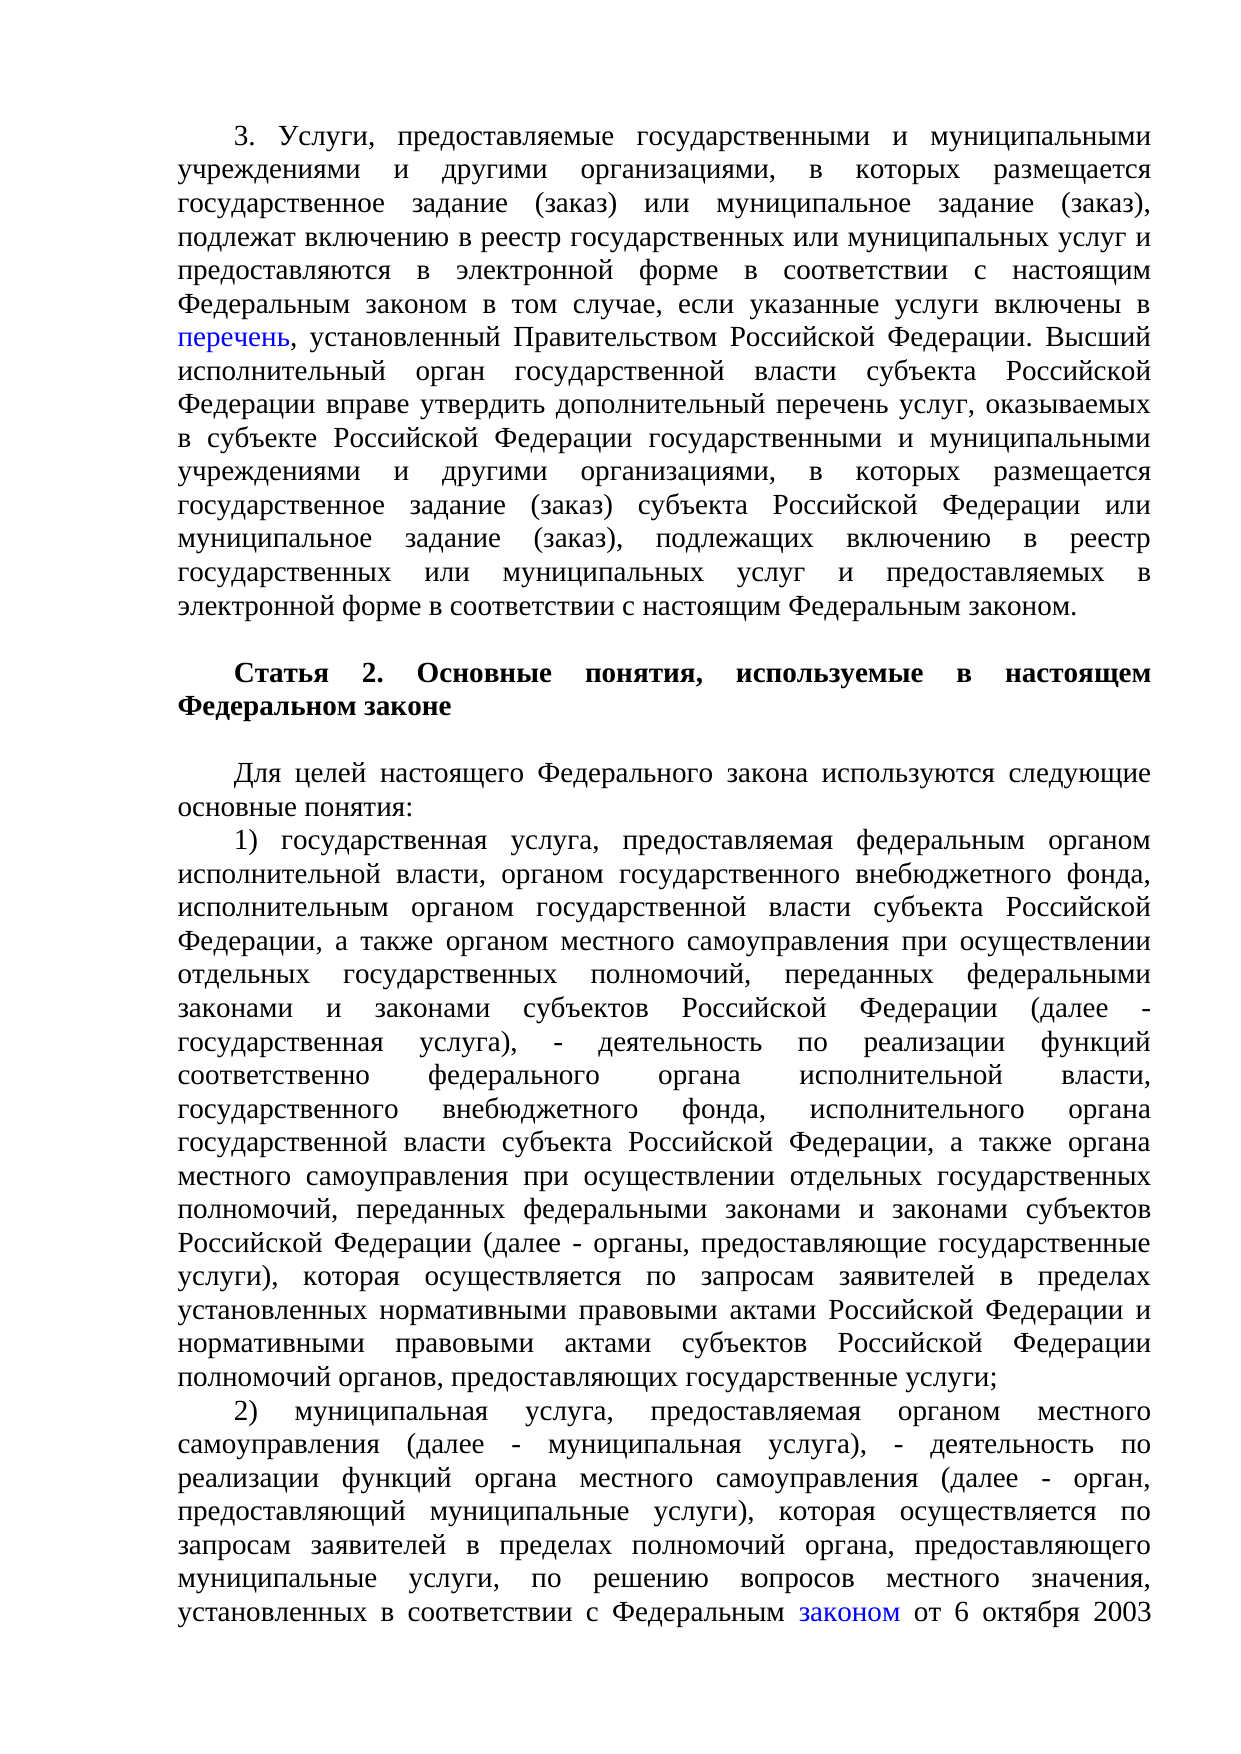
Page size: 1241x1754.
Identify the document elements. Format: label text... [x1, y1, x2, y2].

text 1) государственная услуга, предоставляемая федеральным органом исполнительной власти, органом государственного внебюджетного фонда, исполнительным органом государственной власти субъекта Российской Федерации, а также органом местного самоуправления при осуществлении отдельных государственных полномочий, переданных федеральными законами и законами субъектов Российской Федерации (далее - государственная услуга), - деятельность по реализации функций соответственно федерального органа исполнительной власти, государственного внебюджетного фонда, исполнительного органа государственной власти субъекта Российской Федерации, а также органа местного самоуправления при осуществлении отдельных государственных полномочий, переданных федеральными законами и законами субъектов Российской Федерации (далее - органы, предоставляющие государственные услуги), которая осуществляется по запросам заявителей в пределах установленных нормативными правовыми актами Российской Федерации и нормативными правовыми актами субъектов Российской Федерации полномочий органов, предоставляющих государственные услуги; [177, 822, 1152, 1393]
text Для целей настоящего Федерального закона используются следующие основные понятия: [177, 755, 1152, 822]
text 3. Услуги, предоставляемые государственными и муниципальными учреждениями и другими организациями, в которых размещается государственное задание (заказ) или муниципальное задание (заказ), подлежат включению в реестр государственных или муниципальных услуг и предоставляются в электронной форме в соответствии с настоящим Федеральным законом в том случае, если указанные услуги включены в перечень, установленный Правительством Российской Федерации. Высший исполнительный орган государственной власти субъекта Российской Федерации вправе утвердить дополнительный перечень услуг, оказываемых в субъекте Российской Федерации государственными и муниципальными учреждениями и другими организациями, в которых размещается государственное задание (заказ) субъекта Российской Федерации или муниципальное задание (заказ), подлежащих включению в реестр государственных или муниципальных услуг и предоставляемых в электронной форме в соответствии с настоящим Федеральным законом. [177, 118, 1152, 621]
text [177, 1393, 1152, 1627]
title Статья 2. Основные понятия, используемые в настоящем Федеральном законе [177, 655, 1152, 722]
